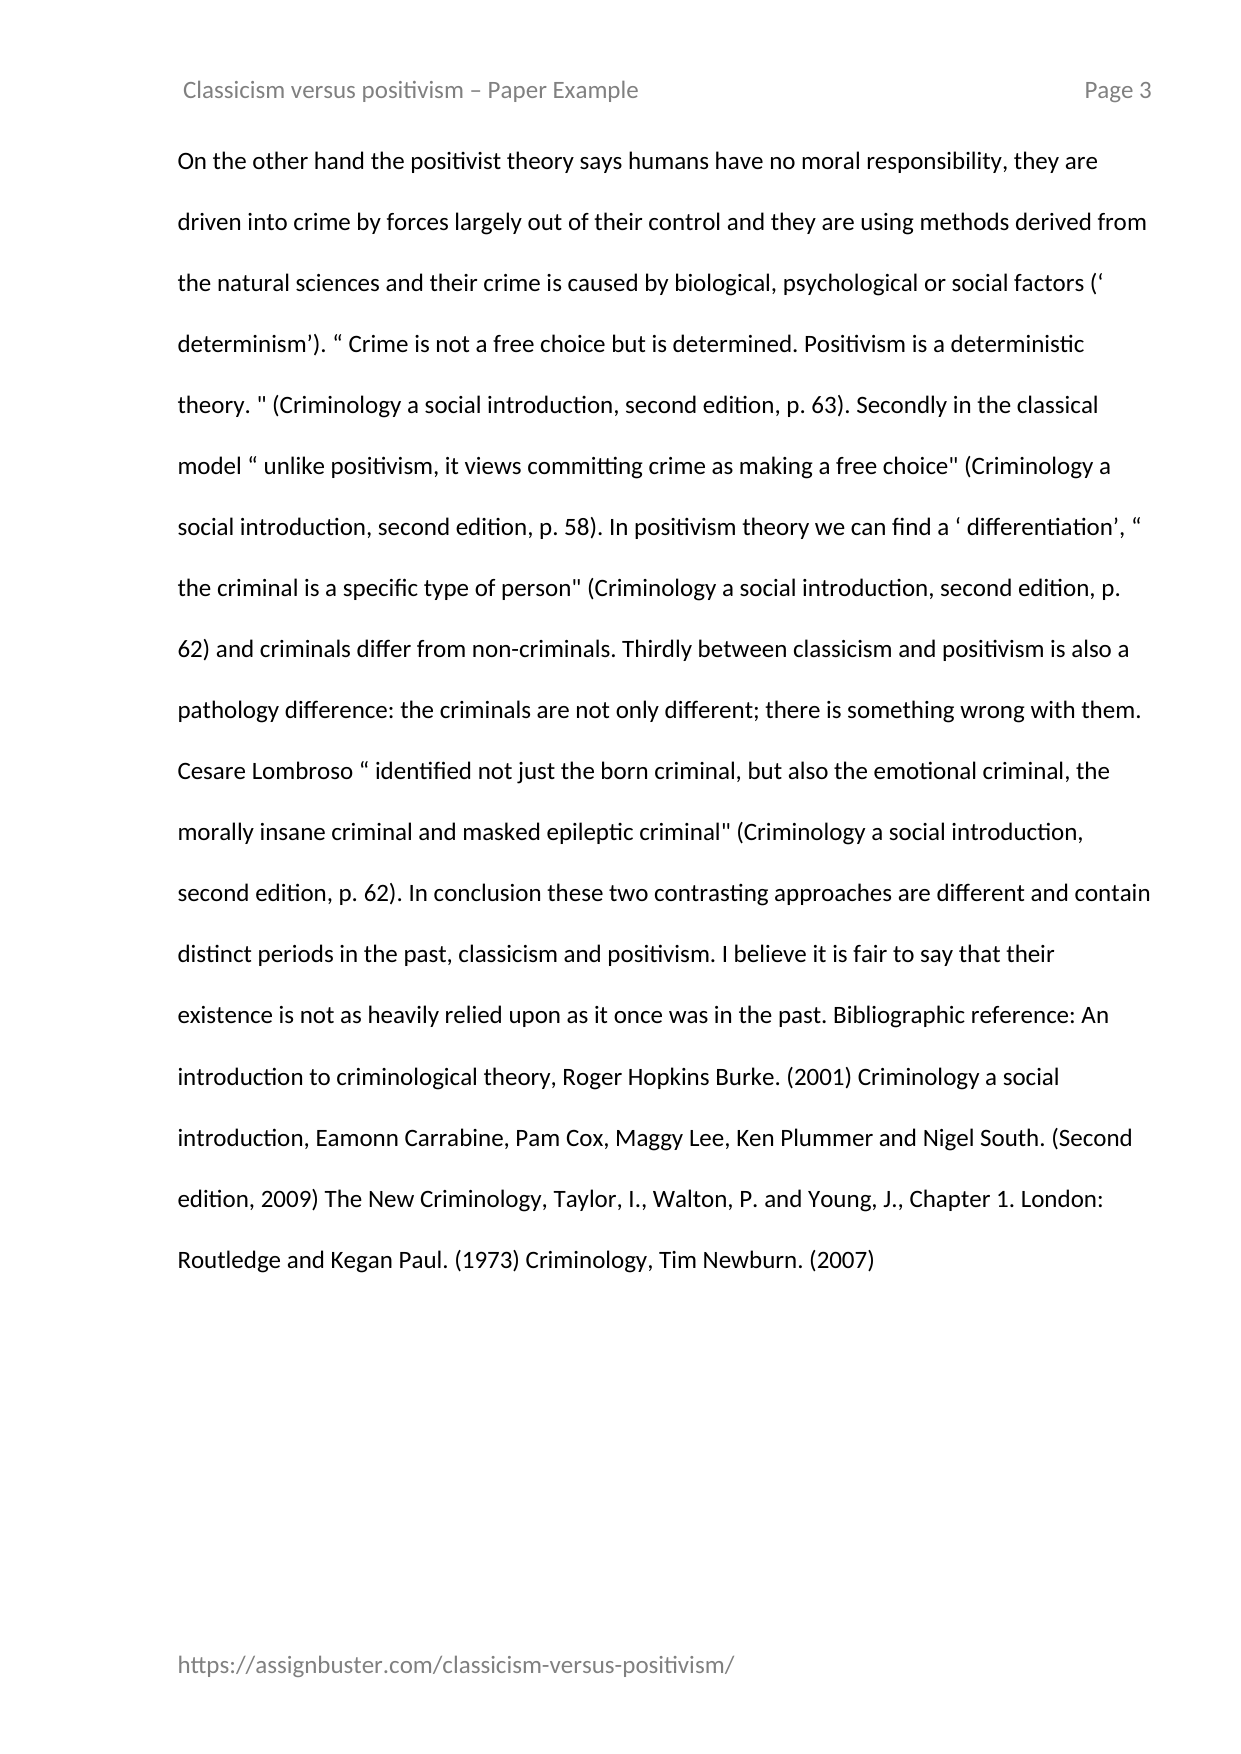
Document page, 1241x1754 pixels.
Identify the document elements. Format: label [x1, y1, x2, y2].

text [177, 145, 1152, 1274]
